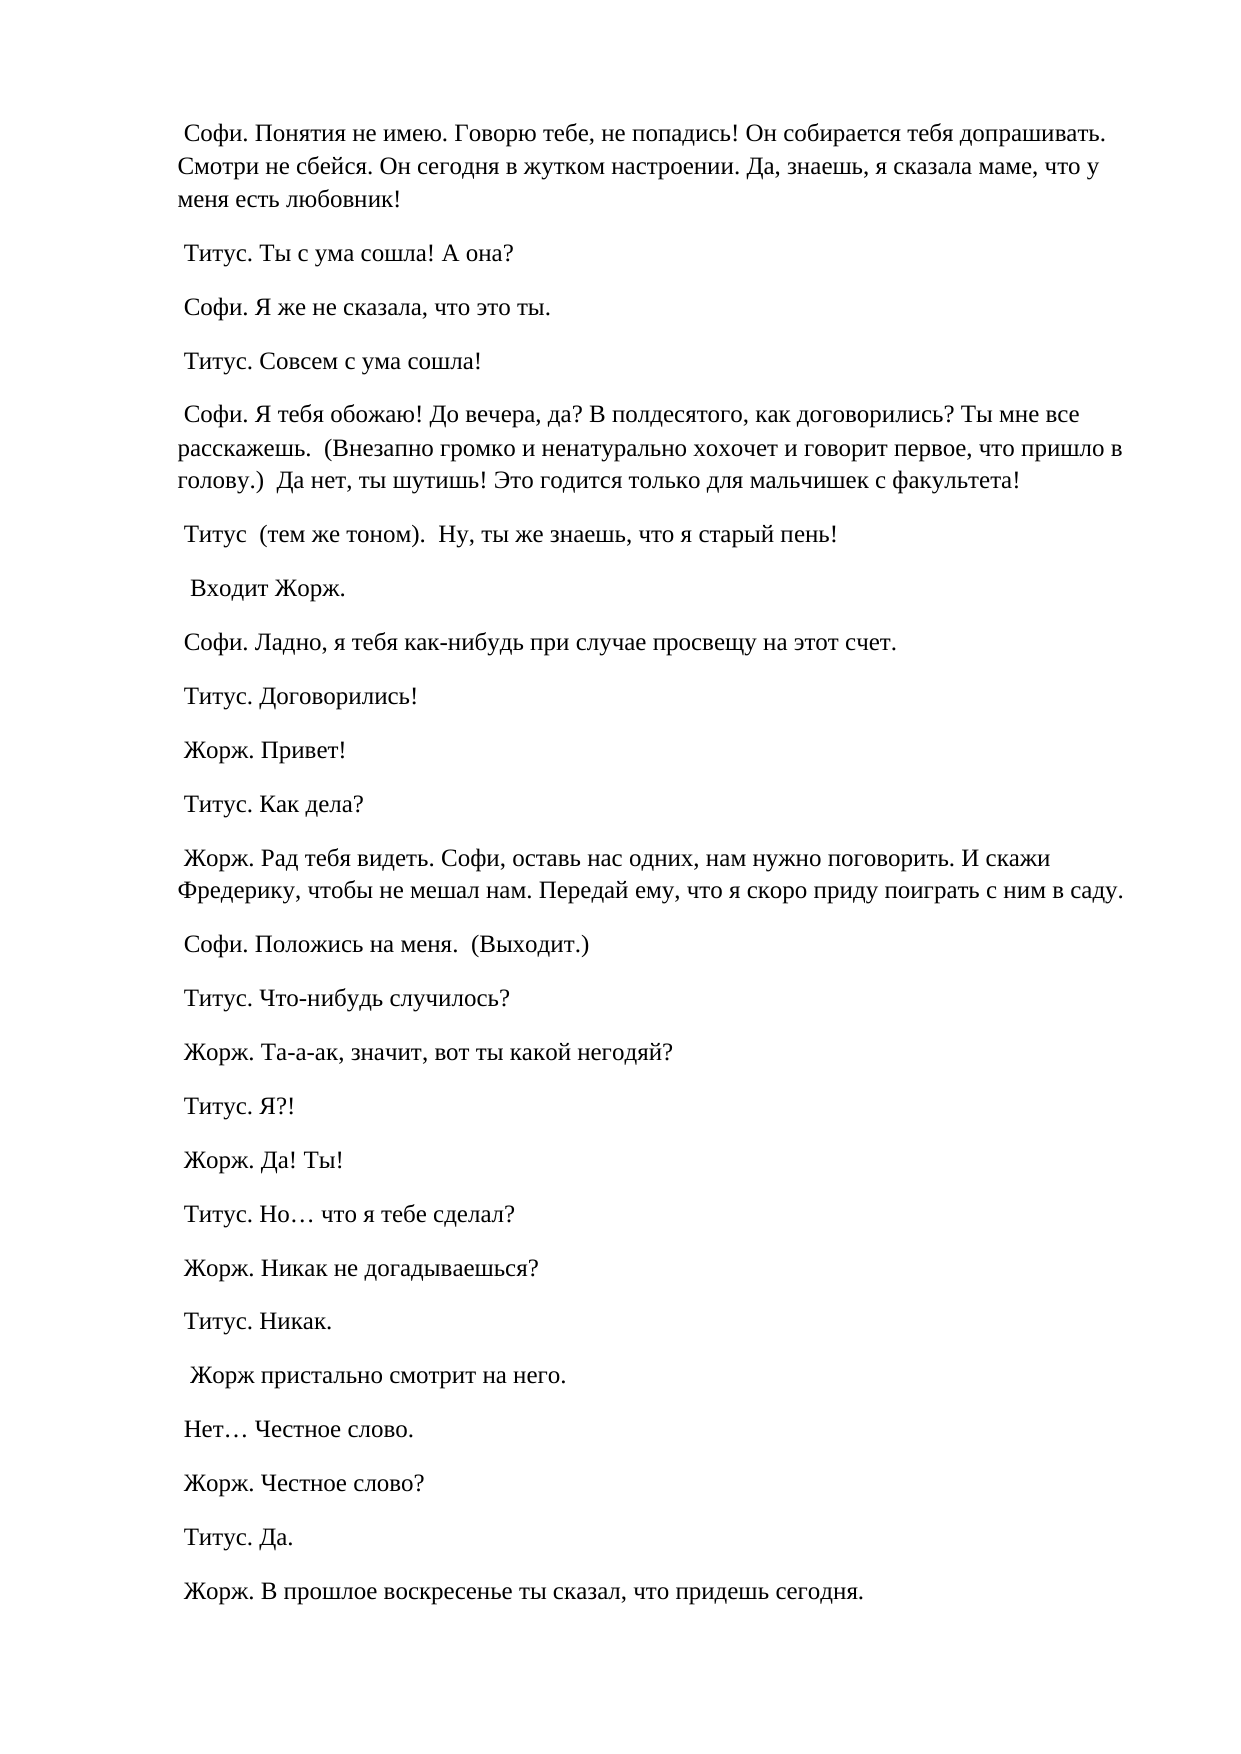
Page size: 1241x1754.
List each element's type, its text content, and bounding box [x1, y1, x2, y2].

text Жорж. Никак не догадываешься? [177, 1253, 1152, 1281]
text Титус. Никак. [177, 1306, 1152, 1335]
text Софи. Я же не сказала, что это ты. [177, 292, 1152, 321]
text Софи. Положись на меня. (Выходит.) [177, 929, 1152, 958]
text Жорж. Привет! [177, 735, 1152, 764]
text Жорж. Честное слово? [177, 1468, 1152, 1497]
text Титус. Договорились! [177, 681, 1152, 710]
text Нет… Честное слово. [177, 1414, 1152, 1443]
text Титус. Ты с ума сошла! А она? [177, 238, 1152, 267]
text Софи. Я тебя обожаю! До вечера, да? В полдесятого, как договорились? Ты мне все расскажешь. (Внезапно громко и ненатурально хохочет и говорит первое, что пришло в голову.) Да нет, ты шутишь! Это годится только для мальчишек с факультета! [177, 399, 1152, 494]
text Жорж. Да! Ты! [177, 1145, 1152, 1174]
text Жорж. Рад тебя видеть. Софи, оставь нас одних, нам нужно поговорить. И скажи Фредерику, чтобы не мешал нам. Передай ему, что я скоро приду поиграть с ним в саду. [177, 843, 1152, 904]
text Жорж. Та-а-ак, значит, вот ты какой негодяй? [177, 1037, 1152, 1066]
text Титус. Но… что я тебе сделал? [177, 1199, 1152, 1227]
text Титус (тем же тоном). Ну, ты же знаешь, что я старый пень! [177, 519, 1152, 548]
text Титус. Как дела? [177, 789, 1152, 817]
text Софи. Ладно, я тебя как-нибудь при случае просвещу на этот счет. [177, 627, 1152, 656]
text Титус. Совсем с ума сошла! [177, 346, 1152, 374]
text Жорж. В прошлое воскресенье ты сказал, что придешь сегодня. [177, 1576, 1152, 1604]
text Входит Жорж. [177, 573, 1152, 602]
text Титус. Да. [177, 1522, 1152, 1551]
text Титус. Что-нибудь случилось? [177, 983, 1152, 1012]
text Софи. Понятия не имею. Говорю тебе, не попадись! Он собирается тебя допрашивать. Смотри не сбейся. Он сегодня в жутком настроении. Да, знаешь, я сказала маме, что у меня есть любовник! [177, 118, 1152, 213]
text Жорж пристально смотрит на него. [177, 1360, 1152, 1389]
text Титус. Я?! [177, 1091, 1152, 1120]
